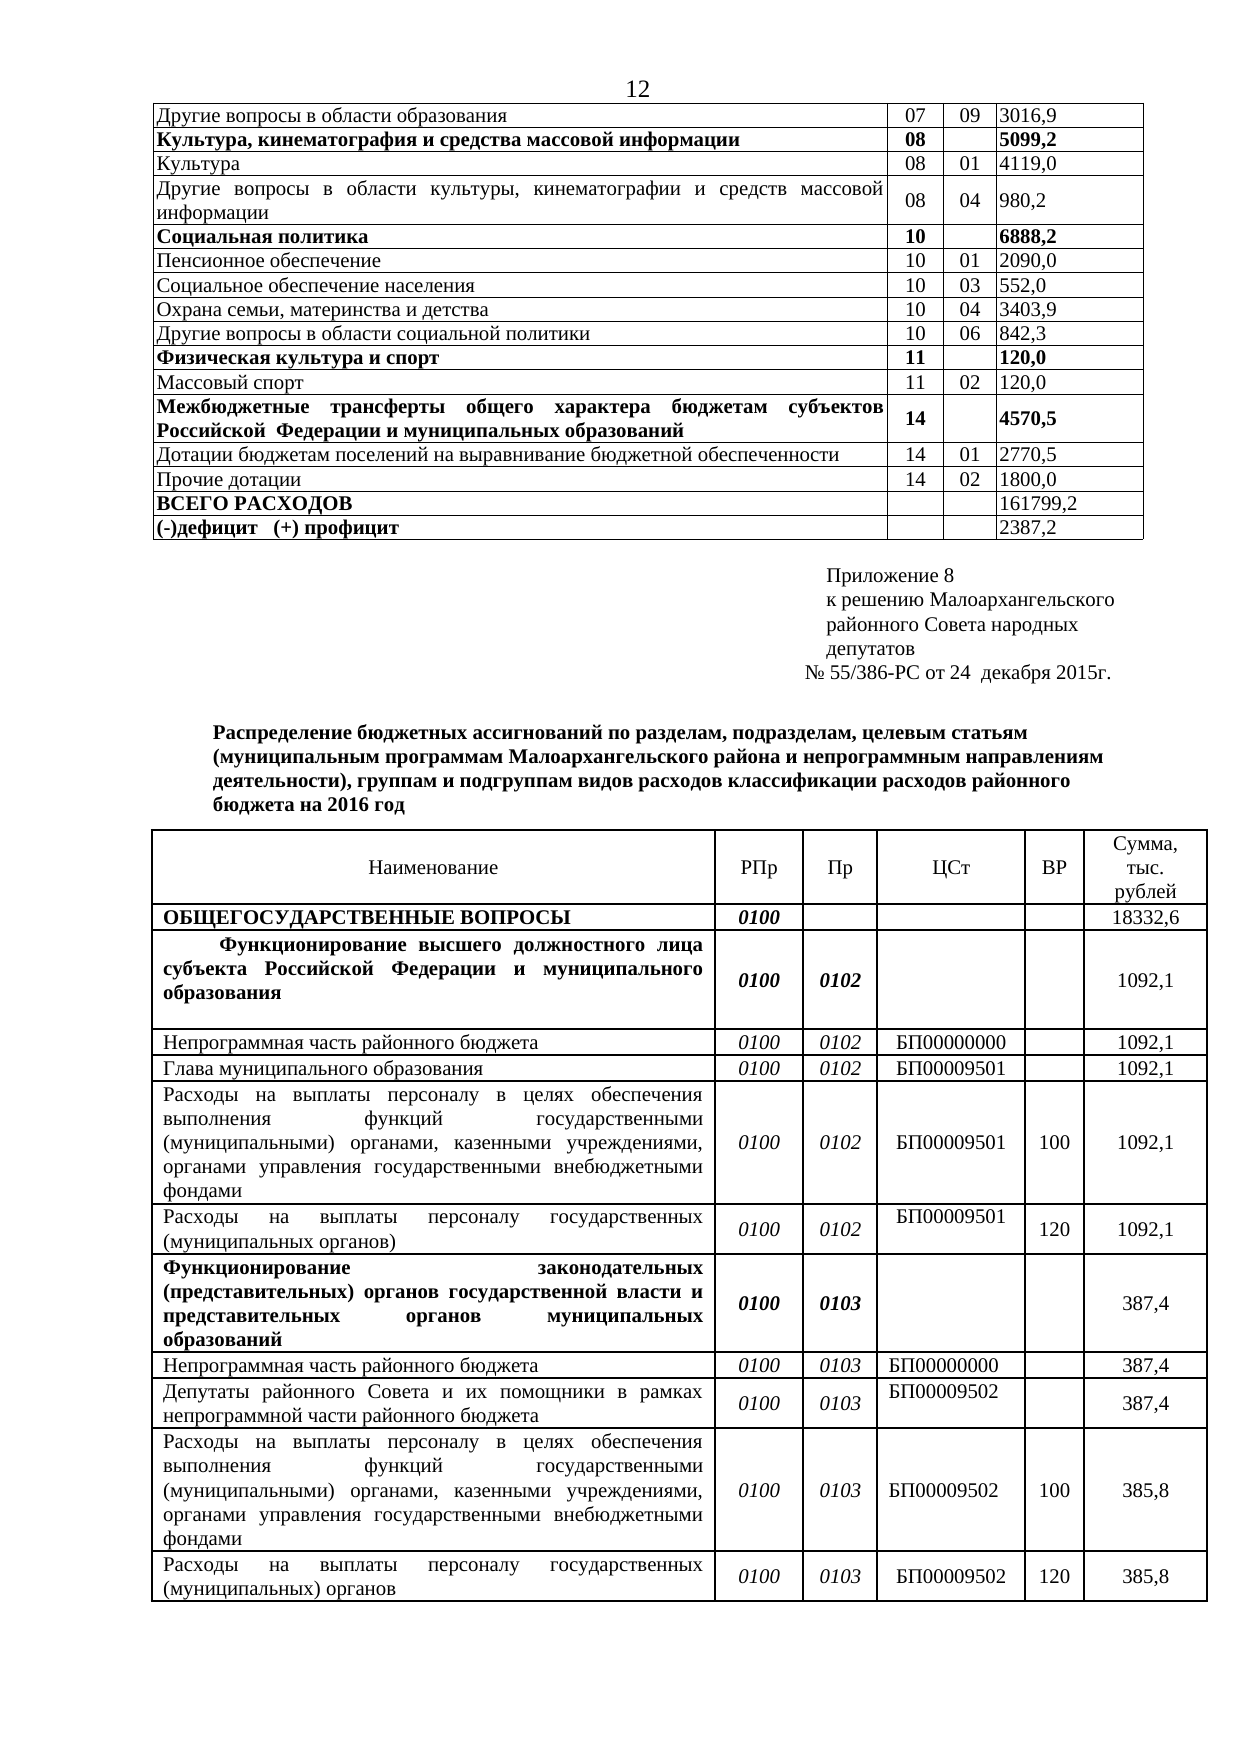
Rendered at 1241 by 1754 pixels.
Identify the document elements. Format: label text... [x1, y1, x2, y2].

table_cell Функционирование высшего должностного лица субъекта Российской Федерации и муниципального образования [153, 931, 714, 1028]
table_cell [944, 516, 996, 539]
table_cell БП00009501 [878, 1082, 1024, 1202]
table_cell 4570,5 [997, 395, 1143, 442]
table_cell 0100 [716, 905, 802, 929]
table_cell [878, 931, 1024, 1028]
table_cell 09 [944, 104, 996, 127]
table_cell Пенсионное обеспечение [154, 249, 887, 272]
table_cell 0100 [716, 1552, 802, 1600]
table_cell 1092,1 [1085, 1030, 1206, 1054]
table_cell [804, 905, 876, 929]
table_cell 0100 [716, 1030, 802, 1054]
table_cell 01 [944, 249, 996, 272]
table_cell 10 [888, 322, 943, 345]
table_cell 120,0 [997, 346, 1143, 369]
table_cell 10 [888, 225, 943, 248]
table_cell [944, 225, 996, 248]
table_cell 980,2 [997, 176, 1143, 224]
table_cell 120 [1026, 1552, 1083, 1600]
table_cell Социальное обеспечение населения [154, 273, 887, 297]
table_cell 0100 [716, 1205, 802, 1253]
table_cell 10 [888, 273, 943, 297]
table_cell 08 [888, 152, 943, 175]
table_cell ОБЩЕГОСУДАРСТВЕННЫЕ ВОПРОСЫ [153, 905, 714, 929]
table_cell 161799,2 [997, 492, 1143, 515]
text районного Совета народных [301, 611, 1122, 636]
table_cell 1092,1 [1085, 1056, 1206, 1080]
table_cell 387,4 [1085, 1379, 1206, 1427]
table_header ЦСт [878, 831, 1024, 903]
table_cell [1026, 1353, 1083, 1377]
table_cell 0102 [804, 1205, 876, 1253]
table_cell [1026, 1056, 1083, 1080]
table_cell 1092,1 [1085, 1082, 1206, 1202]
table_cell 0102 [804, 1082, 876, 1202]
table_cell БП00009502 [878, 1379, 1024, 1427]
table_cell 10 [888, 249, 943, 272]
table_cell [1026, 1030, 1083, 1054]
table_cell 0100 [716, 1353, 802, 1377]
table_cell БП00009501 [878, 1205, 1024, 1253]
table_cell 1092,1 [1085, 1205, 1206, 1253]
table_cell Расходы на выплаты персоналу государственных (муниципальных) органов [153, 1552, 714, 1600]
table_cell 0103 [804, 1353, 876, 1377]
table_cell 07 [888, 104, 943, 127]
table_header Сумма, тыс. рублей [1085, 831, 1206, 903]
table_cell 0103 [804, 1429, 876, 1550]
table_cell 18332,6 [1085, 905, 1206, 929]
table_cell 10 [888, 298, 943, 321]
table_cell [878, 905, 1024, 929]
table_cell 0102 [804, 1056, 876, 1080]
table_cell Межбюджетные трансферты общего характера бюджетам субъектов Российской Федерации и муниципальных образований [154, 395, 887, 442]
table_cell 0100 [716, 931, 802, 1028]
table_cell 0100 [716, 1255, 802, 1351]
table_cell Другие вопросы в области образования [154, 104, 887, 127]
table_cell 4119,0 [997, 152, 1143, 175]
table_cell БП00000000 [878, 1353, 1024, 1377]
table_cell 0102 [804, 1030, 876, 1054]
table_cell Дотации бюджетам поселений на выравнивание бюджетной обеспеченности [154, 443, 887, 466]
table_cell Охрана семьи, материнства и детства [154, 298, 887, 321]
table_cell [944, 492, 996, 515]
table_cell 100 [1026, 1429, 1083, 1550]
text Приложение 8 [301, 563, 1122, 587]
table_cell 387,4 [1085, 1353, 1206, 1377]
table_cell 06 [944, 322, 996, 345]
table_cell 3403,9 [997, 298, 1143, 321]
table_cell [1026, 905, 1083, 929]
table_cell 11 [888, 370, 943, 394]
table_cell [944, 346, 996, 369]
table_cell [944, 128, 996, 151]
table_cell Физическая культура и спорт [154, 346, 887, 369]
table_cell 14 [888, 395, 943, 442]
table_cell 08 [888, 176, 943, 224]
table_cell Непрограммная часть районного бюджета [153, 1030, 714, 1054]
table_cell [1026, 1379, 1083, 1427]
table_cell 2387,2 [997, 516, 1143, 539]
table_cell 3016,9 [997, 104, 1143, 127]
table_cell Расходы на выплаты персоналу государственных (муниципальных органов) [153, 1205, 714, 1253]
table_cell (-)дефицит (+) профицит [154, 516, 887, 539]
table_cell 0100 [716, 1429, 802, 1550]
table_cell 0100 [716, 1082, 802, 1202]
table_cell 385,8 [1085, 1429, 1206, 1550]
table_header Наименование [153, 831, 714, 903]
table_cell 0103 [804, 1379, 876, 1427]
table_cell 842,3 [997, 322, 1143, 345]
table_cell 1800,0 [997, 467, 1143, 491]
table_cell 08 [888, 128, 943, 151]
table_cell 2770,5 [997, 443, 1143, 466]
table_header ВР [1026, 831, 1083, 903]
table_cell 0103 [804, 1552, 876, 1600]
table_cell 385,8 [1085, 1552, 1206, 1600]
table_cell 02 [944, 467, 996, 491]
table_cell Другие вопросы в области социальной политики [154, 322, 887, 345]
table_cell Прочие дотации [154, 467, 887, 491]
table_cell 0100 [716, 1379, 802, 1427]
table_cell 387,4 [1085, 1255, 1206, 1351]
table_cell 120,0 [997, 370, 1143, 394]
table_cell [878, 1255, 1024, 1351]
table_cell [888, 516, 943, 539]
table_cell Функционирование законодательных (представительных) органов государственной власти и представительных органов муниципальных образований [153, 1255, 714, 1351]
table_cell [888, 492, 943, 515]
table_cell Глава муниципального образования [153, 1056, 714, 1080]
table_cell 03 [944, 273, 996, 297]
table_cell 04 [944, 298, 996, 321]
table_cell БП00009502 [878, 1552, 1024, 1600]
table_cell 2090,0 [997, 249, 1143, 272]
table_cell Культура, кинематография и средства массовой информации [154, 128, 887, 151]
text депутатов [301, 636, 1122, 659]
table_header Пр [804, 831, 876, 903]
table_cell 04 [944, 176, 996, 224]
table_cell Массовый спорт [154, 370, 887, 394]
table_cell 01 [944, 443, 996, 466]
text к решению Малоархангельского [301, 587, 1122, 611]
table_cell Депутаты районного Совета и их помощники в рамках непрограммной части районного бюджета [153, 1379, 714, 1427]
table_cell ВСЕГО РАСХОДОВ [154, 492, 887, 515]
table_cell Культура [154, 152, 887, 175]
table_cell БП00000000 [878, 1030, 1024, 1054]
table_cell 0103 [804, 1255, 876, 1351]
table_cell 6888,2 [997, 225, 1143, 248]
table_cell 5099,2 [997, 128, 1143, 151]
table_cell 0102 [804, 931, 876, 1028]
table_cell 02 [944, 370, 996, 394]
table_cell БП00009502 [878, 1429, 1024, 1550]
table_header РПр [716, 831, 802, 903]
table_cell [944, 395, 996, 442]
table_cell Другие вопросы в области культуры, кинематографии и средств массовой информации [154, 176, 887, 224]
text № 55/386-РС от 24 декабря 2015г. [153, 659, 1122, 684]
table_cell БП00009501 [878, 1056, 1024, 1080]
table_cell 14 [888, 443, 943, 466]
table_cell 552,0 [997, 273, 1143, 297]
table_cell Социальная политика [154, 225, 887, 248]
table_cell Непрограммная часть районного бюджета [153, 1353, 714, 1377]
table_cell 0100 [716, 1056, 802, 1080]
table_cell 01 [944, 152, 996, 175]
table_cell [1026, 931, 1083, 1028]
table_cell [1026, 1255, 1083, 1351]
text Распределение бюджетных ассигнований по разделам, подразделам, целевым статьям (муниципальным программам Малоархангельского района и непрограммным направлениям деятельности), группам и подгруппам видов расходов классификации расходов районного бюджета на 2016 год [213, 720, 1122, 816]
table_cell 120 [1026, 1205, 1083, 1253]
table_cell 14 [888, 467, 943, 491]
table_cell 11 [888, 346, 943, 369]
table_cell 100 [1026, 1082, 1083, 1202]
table_cell 1092,1 [1085, 931, 1206, 1028]
